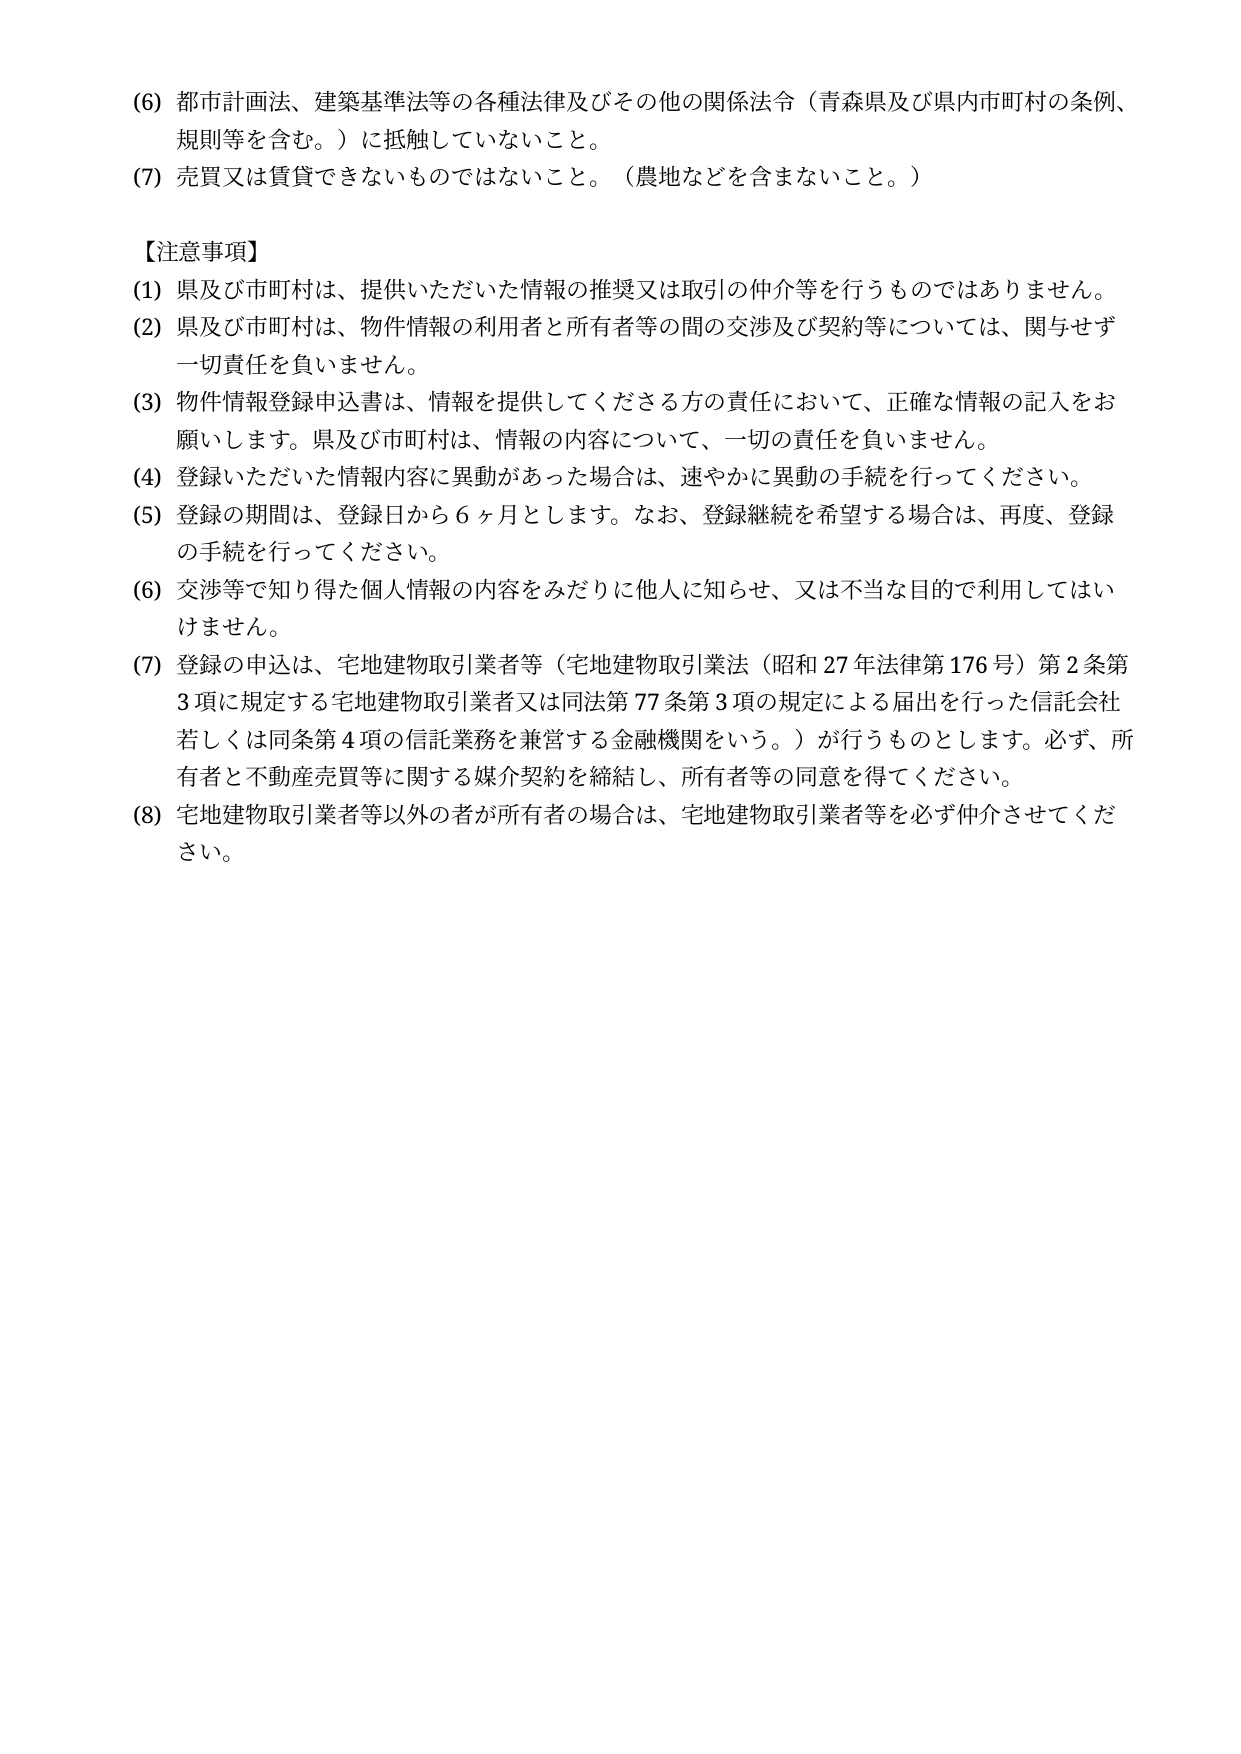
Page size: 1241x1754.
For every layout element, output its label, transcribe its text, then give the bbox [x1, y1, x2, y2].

list 宅地建物取引業者等以外の者が所有者の場合は、宅地建物取引業者等を必ず仲介させてください。 [133, 794, 1137, 869]
list 登録の申込は、宅地建物取引業者等（宅地建物取引業法（昭和27年法律第176号）第2条第3項に規定する宅地建物取引業者又は同法第77条第3項の規定による届出を行った信託会社若しくは同条第4項の信託業務を兼営する金融機関をいう。）が行うものとします。必ず、所有者と不動産売買等に関する媒介契約を締結し、所有者等の同意を得てください。 [133, 644, 1137, 794]
list 登録の期間は、登録日から６ヶ月とします。なお、登録継続を希望する場合は、再度、登録の手続を行ってください。 [133, 494, 1137, 569]
list 県及び市町村は、提供いただいた情報の推奨又は取引の仲介等を行うものではありません。 [133, 269, 1137, 307]
list 物件情報登録申込書は、情報を提供してくださる方の責任において、正確な情報の記入をお願いします。県及び市町村は、情報の内容について、一切の責任を負いません。 [133, 382, 1137, 457]
list 県及び市町村は、物件情報の利用者と所有者等の間の交渉及び契約等については、関与せず一切責任を負いません。 [133, 307, 1137, 382]
list 売買又は賃貸できないものではないこと。（農地などを含まないこと。） [133, 157, 1137, 194]
list 登録いただいた情報内容に異動があった場合は、速やかに異動の手続を行ってください。 [133, 457, 1137, 494]
list 都市計画法、建築基準法等の各種法律及びその他の関係法令（青森県及び県内市町村の条例、規則等を含む。）に抵触していないこと。 [133, 82, 1137, 157]
text 【注意事項】 [133, 232, 1137, 269]
list 交渉等で知り得た個人情報の内容をみだりに他人に知らせ、又は不当な目的で利用してはいけません。 [133, 569, 1137, 644]
